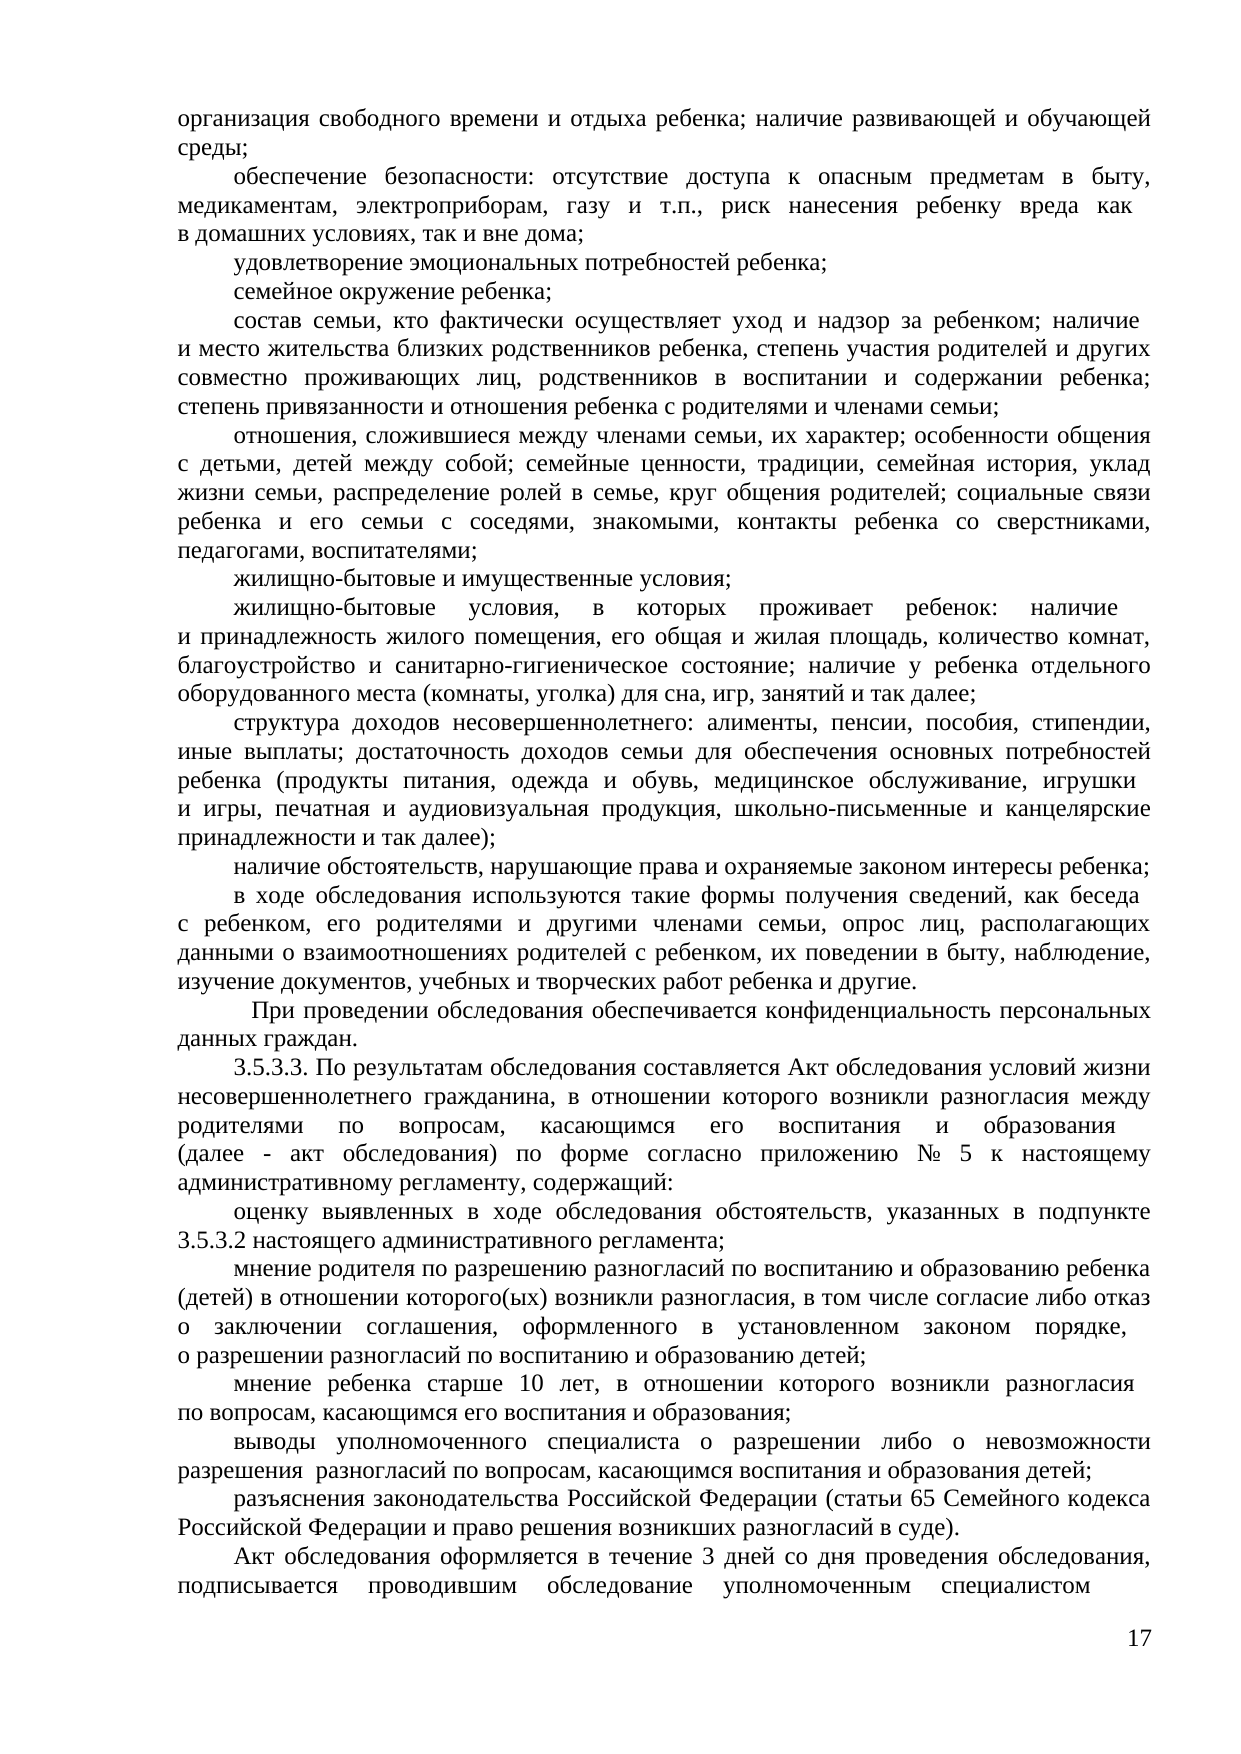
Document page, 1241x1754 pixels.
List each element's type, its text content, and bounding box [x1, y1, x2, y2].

text состав семьи, кто фактически осуществляет уход и надзор за ребенком; наличие и место жительства близких родственников ребенка, степень участия родителей и других совместно проживающих лиц, родственников в воспитании и содержании ребенка; степень привязанности и отношения ребенка с родителями и членами семьи; [177, 305, 1152, 420]
text При проведении обследования обеспечивается конфиденциальность персональных данных граждан. [177, 995, 1152, 1052]
text 3.5.3.3. По результатам обследования составляется Акт обследования условий жизни несовершеннолетнего гражданина, в отношении которого возникли разногласия между родителями по вопросам, касающимся его воспитания и образования (далее - акт обследования) по форме согласно приложению № 5 к настоящему административному регламенту, содержащий: [177, 1052, 1152, 1196]
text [177, 103, 1152, 161]
text выводы уполномоченного специалиста о разрешении либо о невозможности разрешения разногласий по вопросам, касающимся воспитания и образования детей; [177, 1426, 1152, 1483]
text жилищно-бытовые условия, в которых проживает ребенок: наличие и принадлежность жилого помещения, его общая и жилая площадь, количество комнат, благоустройство и санитарно-гигиеническое состояние; наличие у ребенка отдельного оборудованного места (комнаты, уголка) для сна, игр, занятий и так далее; [177, 592, 1152, 707]
text разъяснения законодательства Российской Федерации (статьи 65 Семейного кодекса Российской Федерации и право решения возникших разногласий в суде). [177, 1483, 1152, 1541]
text мнение родителя по разрешению разногласий по воспитанию и образованию ребенка (детей) в отношении которого(ых) возникли разногласия, в том числе согласие либо отказ о заключении соглашения, оформленного в установленном законом порядке, о разрешении разногласий по воспитанию и образованию детей; [177, 1253, 1152, 1368]
text удовлетворение эмоциональных потребностей ребенка; [177, 247, 1152, 276]
text в ходе обследования используются такие формы получения сведений, как беседа с ребенком, его родителями и другими членами семьи, опрос лиц, располагающих данными о взаимоотношениях родителей с ребенком, их поведении в быту, наблюдение, изучение документов, учебных и творческих работ ребенка и другие. [177, 880, 1152, 995]
text мнение ребенка старше 10 лет, в отношении которого возникли разногласия по вопросам, касающимся его воспитания и образования; [177, 1368, 1152, 1426]
text оценку выявленных в ходе обследования обстоятельств, указанных в подпункте 3.5.3.2 настоящего административного регламента; [177, 1196, 1152, 1253]
text обеспечение безопасности: отсутствие доступа к опасным предметам в быту, медикаментам, электроприборам, газу и т.п., риск нанесения ребенку вреда как в домашних условиях, так и вне дома; [177, 161, 1152, 247]
text наличие обстоятельств, нарушающие права и охраняемые законом интересы ребенка; [177, 851, 1152, 880]
text отношения, сложившиеся между членами семьи, их характер; особенности общения с детьми, детей между собой; семейные ценности, традиции, семейная история, уклад жизни семьи, распределение ролей в семье, круг общения родителей; социальные связи ребенка и его семьи с соседями, знакомыми, контакты ребенка со сверстниками, педагогами, воспитателями; [177, 420, 1152, 563]
text жилищно-бытовые и имущественные условия; [177, 563, 1152, 592]
text семейное окружение ребенка; [177, 276, 1152, 305]
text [177, 1541, 1152, 1598]
text структура доходов несовершеннолетнего: алименты, пенсии, пособия, стипендии, иные выплаты; достаточность доходов семьи для обеспечения основных потребностей ребенка (продукты питания, одежда и обувь, медицинское обслуживание, игрушки и игры, печатная и аудиовизуальная продукция, школьно-письменные и канцелярские принадлежности и так далее); [177, 707, 1152, 851]
